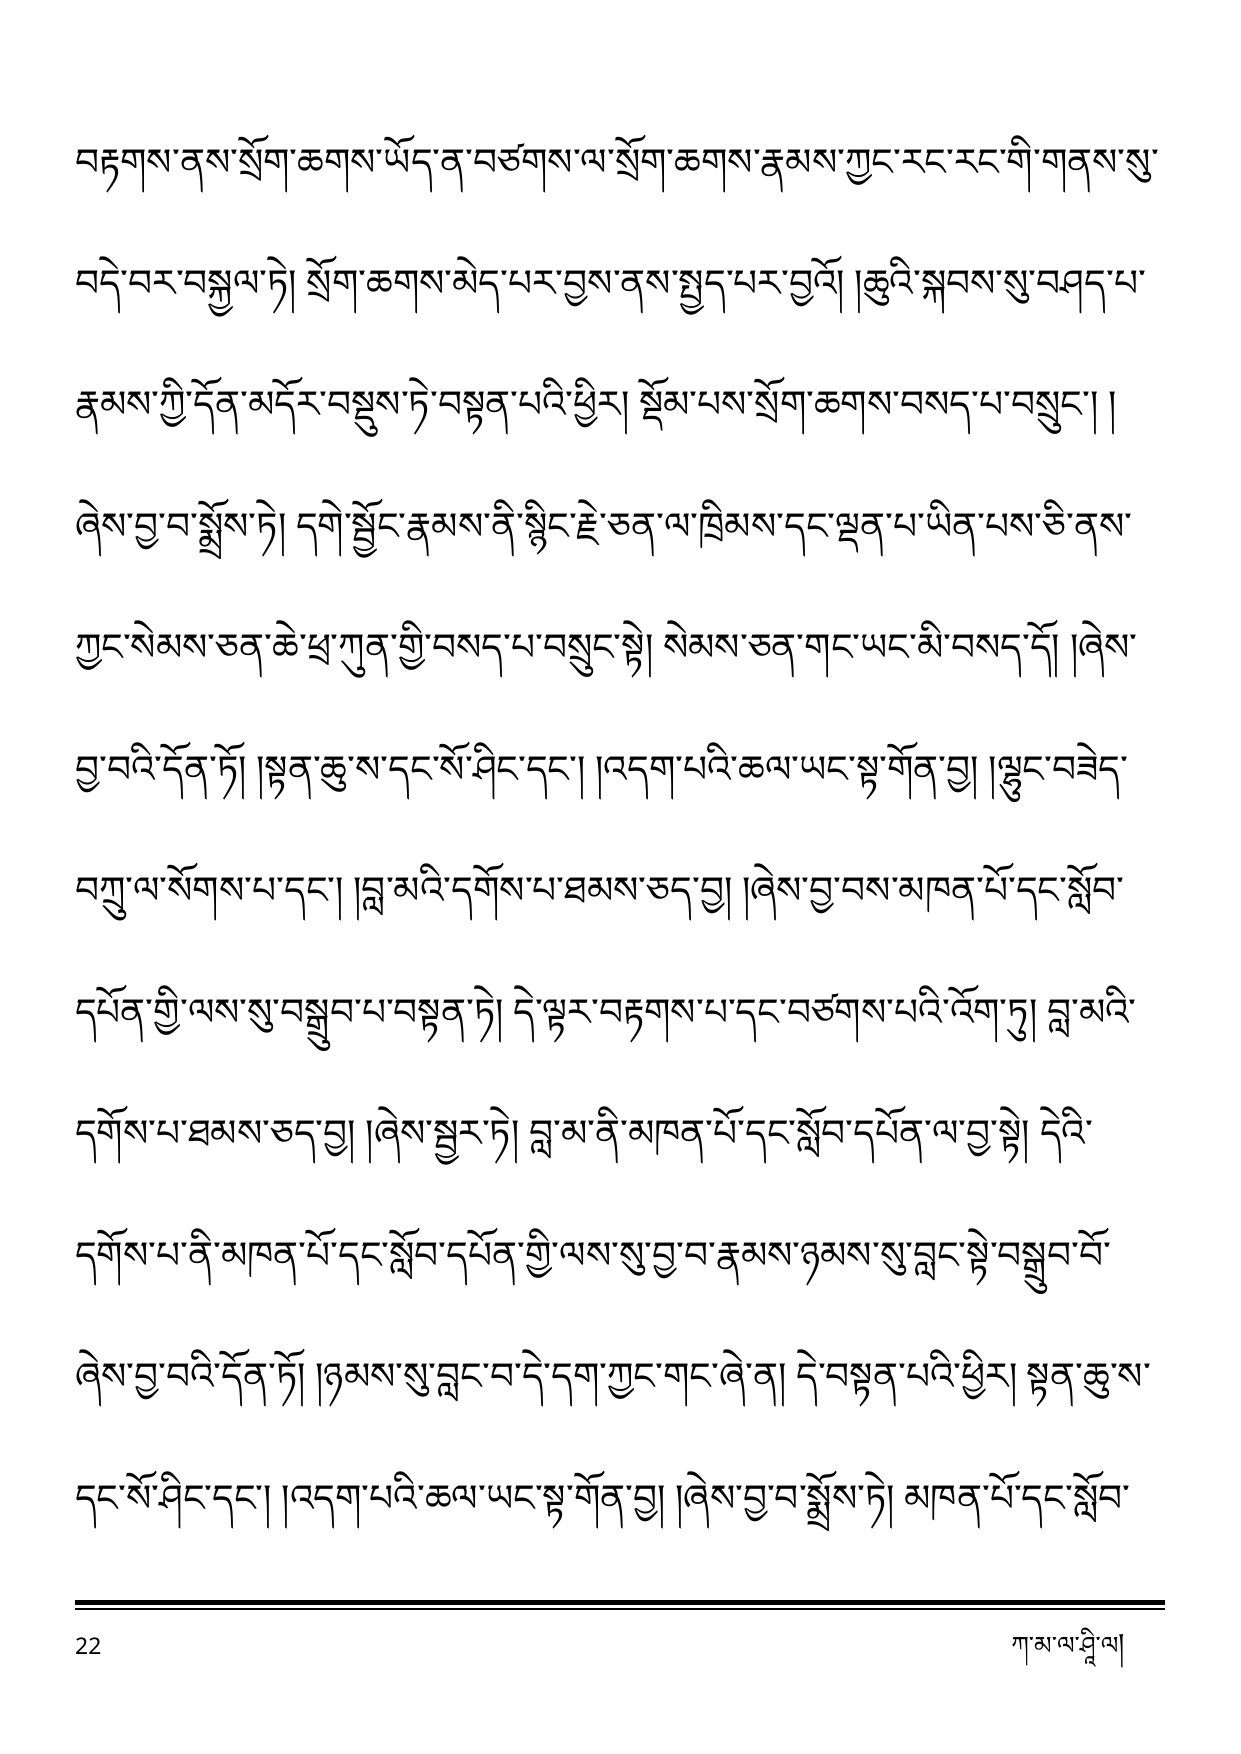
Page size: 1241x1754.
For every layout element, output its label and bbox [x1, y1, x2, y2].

text [75, 120, 1165, 1562]
